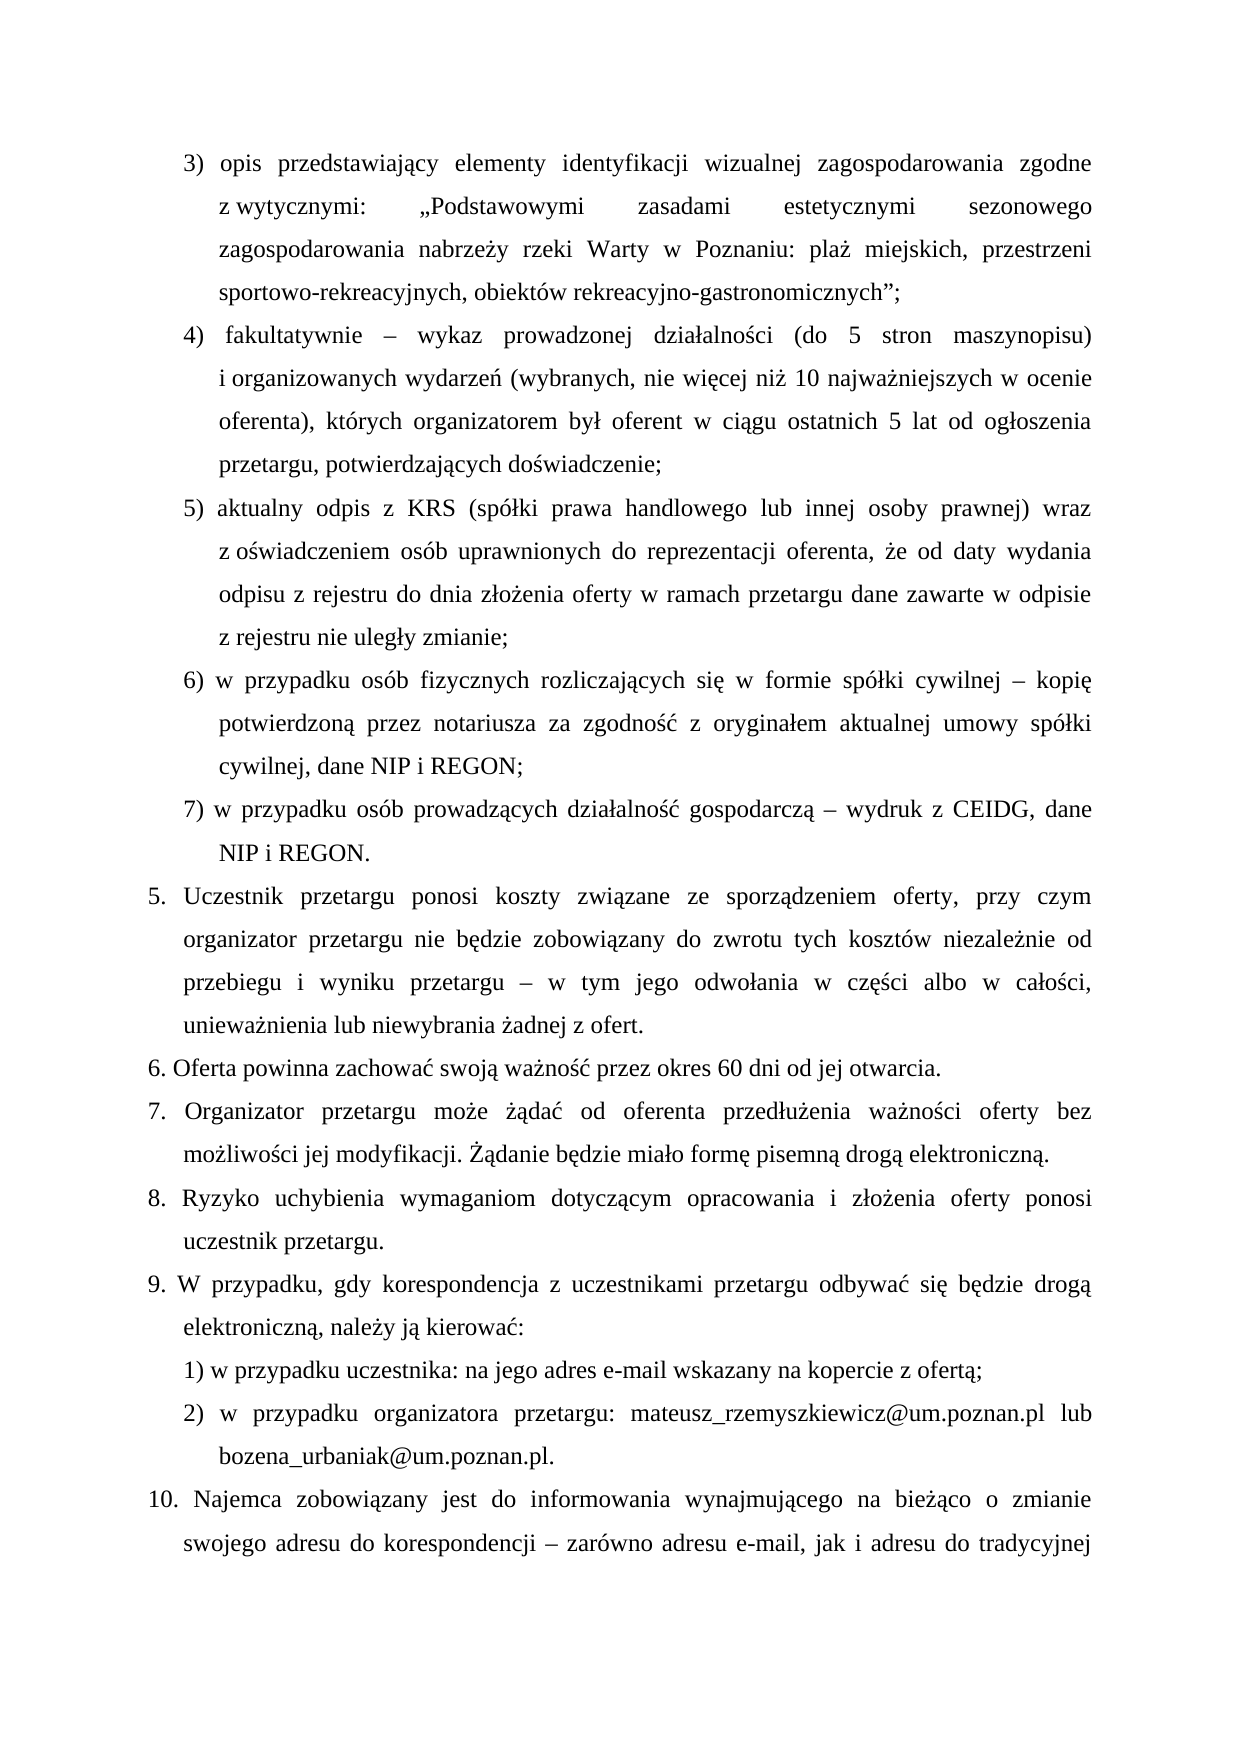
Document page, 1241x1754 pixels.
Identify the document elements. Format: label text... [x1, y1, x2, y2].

text 3) opis przedstawiający elementy identyfikacji wizualnej zagospodarowania zgodne z wytycznymi: „Podstawowymi zasadami estetycznymi sezonowego zagospodarowania nabrzeży rzeki Warty w Poznaniu: plaż miejskich, przestrzeni sportowo-rekreacyjnych, obiektów rekreacyjno-gastronomicznych”; [183, 148, 1093, 306]
text 7. Organizator przetargu może żądać od oferenta przedłużenia ważności oferty bez możliwości jej modyfikacji. Żądanie będzie miało formę pisemną drogą elektroniczną. [148, 1096, 1093, 1168]
text 2) w przypadku organizatora przetargu: mateusz_rzemyszkiewicz@um.poznan.pl lub bozena_urbaniak@um.poznan.pl. [183, 1398, 1093, 1470]
text 5) aktualny odpis z KRS (spółki prawa handlowego lub innej osoby prawnej) wraz z oświadczeniem osób uprawnionych do reprezentacji oferenta, że od daty wydania odpisu z rejestru do dnia złożenia oferty w ramach przetargu dane zawarte w odpisie z rejestru nie uległy zmianie; [183, 493, 1093, 651]
text 8. Ryzyko uchybienia wymaganiom dotyczącym opracowania i złożenia oferty ponosi uczestnik przetargu. [148, 1183, 1093, 1254]
text 6) w przypadku osób fizycznych rozliczających się w formie spółki cywilnej – kopię potwierdzoną przez notariusza za zgodność z oryginałem aktualnej umowy spółki cywilnej, dane NIP i REGON; [183, 665, 1093, 780]
text 6. Oferta powinna zachować swoją ważność przez okres 60 dni od jej otwarcia. [148, 1053, 1093, 1082]
text 1) w przypadku uczestnika: na jego adres e-mail wskazany na kopercie z ofertą; [183, 1355, 1093, 1384]
text 9. W przypadku, gdy korespondencja z uczestnikami przetargu odbywać się będzie drogą elektroniczną, należy ją kierować: [148, 1269, 1093, 1341]
text 5. Uczestnik przetargu ponosi koszty związane ze sporządzeniem oferty, przy czym organizator przetargu nie będzie zobowiązany do zwrotu tych kosztów niezależnie od przebiegu i wyniku przetargu – w tym jego odwołania w części albo w całości, unieważnienia lub niewybrania żadnej z ofert. [148, 881, 1093, 1039]
text 7) w przypadku osób prowadzących działalność gospodarczą – wydruk z CEIDG, dane NIP i REGON. [183, 794, 1093, 866]
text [148, 1484, 1093, 1556]
text 4) fakultatywnie – wykaz prowadzonej działalności (do 5 stron maszynopisu) i organizowanych wydarzeń (wybranych, nie więcej niż 10 najważniejszych w ocenie oferenta), których organizatorem był oferent w ciągu ostatnich 5 lat od ogłoszenia przetargu, potwierdzających doświadczenie; [183, 320, 1093, 478]
